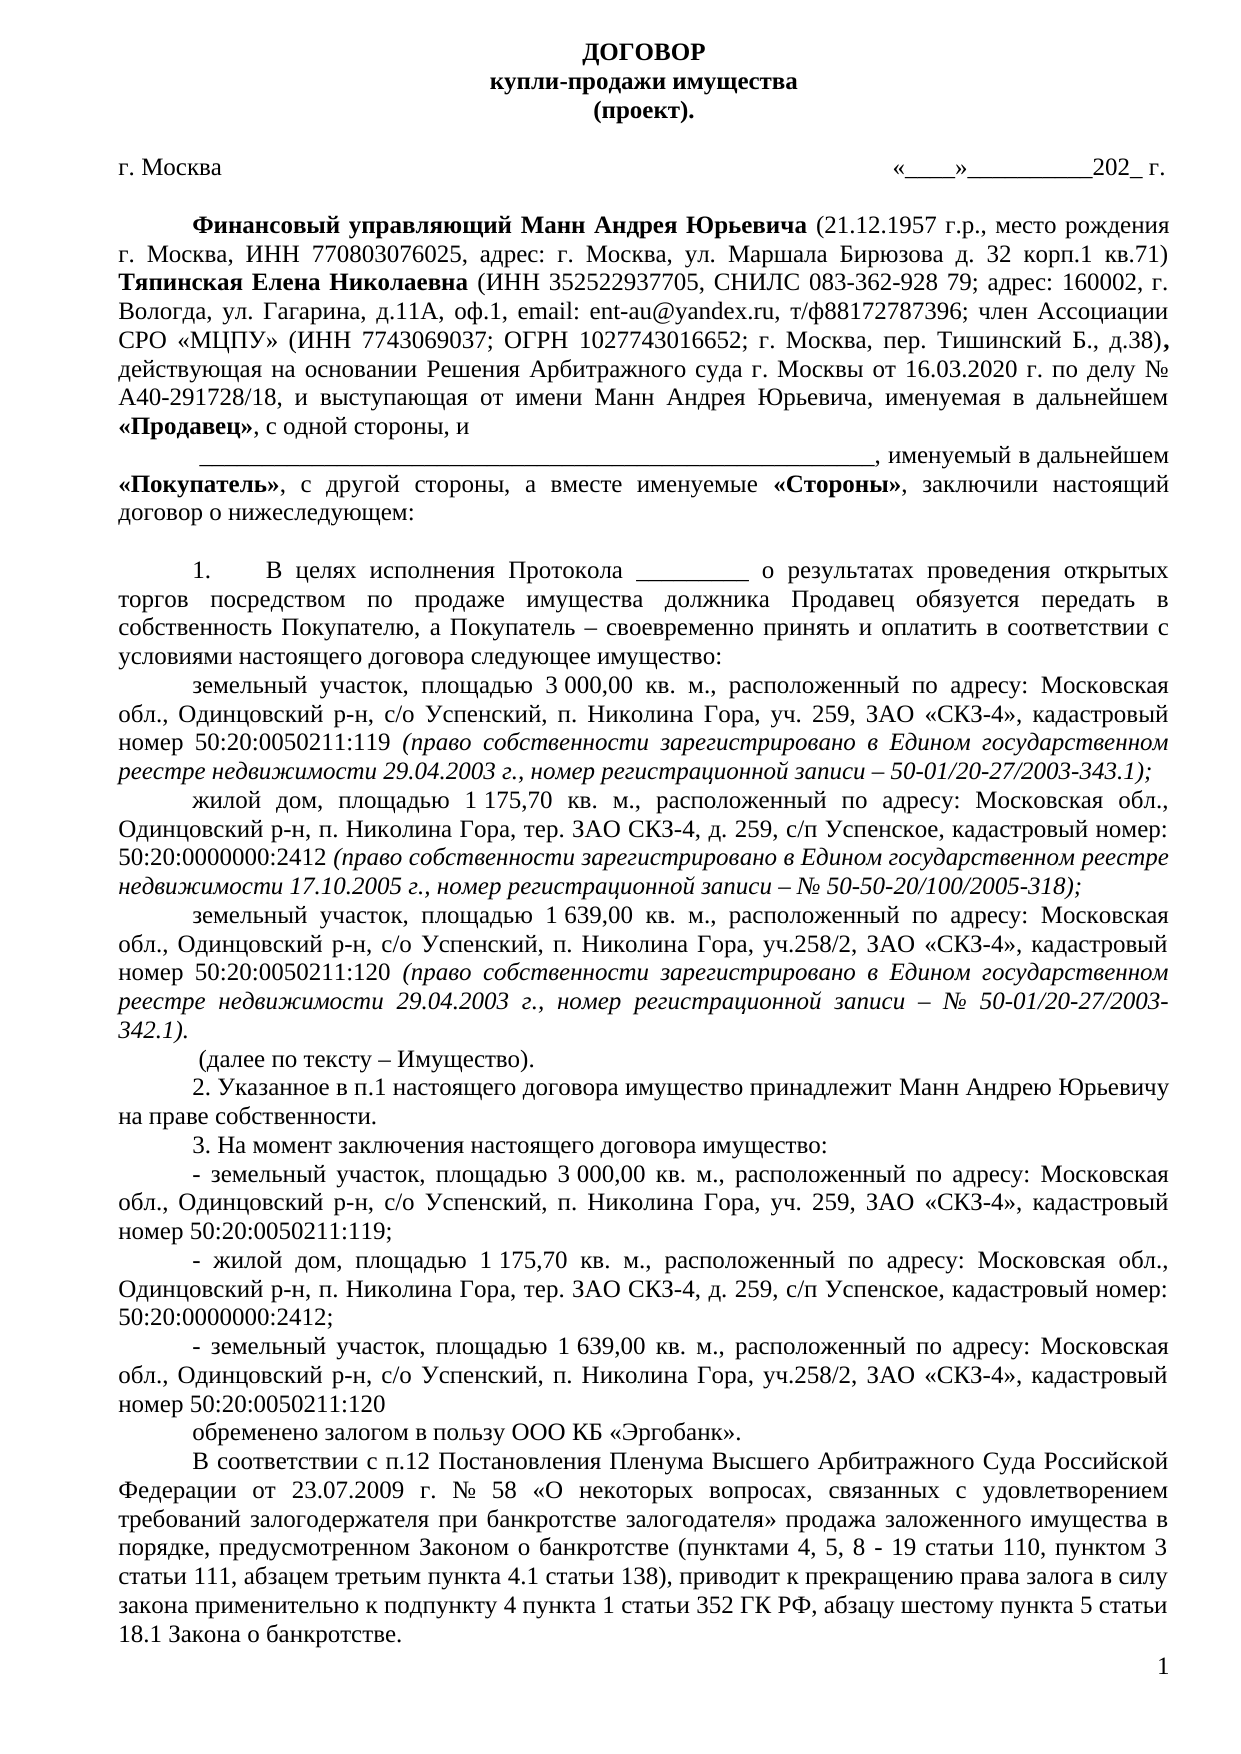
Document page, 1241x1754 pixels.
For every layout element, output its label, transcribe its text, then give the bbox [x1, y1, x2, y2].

text - земельный участок, площадью ., расположенный по адресу: Московская обл., Одинцовский р-н, с/о Успенский, п. Николина Гора, уч. 259, ЗАО «СКЗ-4», кадастровый номер 50:20:0050211:119; [118, 1159, 1169, 1245]
text (далее по тексту – Имущество). [118, 1044, 1169, 1072]
text В соответствии с п.12 Постановления Пленума Высшего Арбитражного Суда Российской Федерации от 23.07.2009 г. № 58 «О некоторых вопросах, связанных с удовлетворением требований залогодержателя при банкротстве залогодателя» продажа заложенного имущества в порядке, предусмотренном Законом о банкротстве (пунктами 4, 5, 8 - 19 статьи 110, пунктом 3 статьи 111, абзацем третьим пункта 4.1 статьи 138), приводит к прекращению права залога в силу закона применительно к подпункту 4 пункта 1 статьи 352 ГК РФ, абзацу шестому пункта 5 статьи 18.1 Закона о банкротстве. [118, 1446, 1169, 1647]
list В целях исполнения Протокола _________ о результатах проведения открытых торгов посредством по продаже имущества должника Продавец обязуется передать в собственность Покупателю, а Покупатель – своевременно принять и оплатить в соответствии с условиями настоящего договора следующее имущество: [118, 555, 1169, 670]
text 3. На момент заключения настоящего договора имущество: [118, 1130, 1169, 1159]
text - земельный участок, площадью 1 639,00 кв. м., расположенный по адресу: Московская обл., Одинцовский р-н, с/о Успенский, п. Николина Гора, уч.258/2, ЗАО «СКЗ-4», кадастровый номер 50:20:0050211:120 [118, 1331, 1169, 1417]
text 2. Указанное в п.1 настоящего договора имущество принадлежит Манн Андрею Юрьевичу на праве собственности. [118, 1072, 1169, 1130]
text Финансовый управляющий Манн Андрея Юрьевича (21.12.1957 г.р., место рождения г. Москва, ИНН 770803076025, адрес: г. Москва, ул. Маршала Бирюзова д. 32 корп.1 кв.71) Тяпинская Елена Николаевна (ИНН 352522937705, СНИЛС 083-362-928 79; адрес: 160002, г. Вологда, ул. Гагарина, д.11А, оф.1, email: ent-au@yandex.ru, т/ф88172787396; член Ассоциации СРО «МЦПУ» (ИНН 7743069037; ОГРН 1027743016652; г. Москва, пер. Тишинский Б., д.38), действующая на основании Решения Арбитражного суда г. Москвы от 16.03.2020 г. по делу № А40-291728/18, и выступающая от имени Манн Андрея Юрьевича, именуемая в дальнейшем «Продавец», с одной стороны, и [118, 210, 1169, 440]
text г. Москва «____»__________202_ г. [118, 152, 1169, 210]
text (проект). [118, 95, 1169, 124]
text земельный участок, площадью 1 639,00 кв. м., расположенный по адресу: Московская обл., Одинцовский р-н, с/о Успенский, п. Николина Гора, уч.258/2, ЗАО «СКЗ-4», кадастровый номер 50:20:0050211:120 (право собственности зарегистрировано в Едином государственном реестре недвижимости 29.04.2003 г., номер регистрационной записи – № 50-01/20-27/2003-342.1). [118, 900, 1169, 1044]
text земельный участок, площадью ., расположенный по адресу: Московская обл., Одинцовский р-н, с/о Успенский, п. Николина Гора, уч. 259, ЗАО «СКЗ-4», кадастровый номер 50:20:0050211:119 (право собственности зарегистрировано в Едином государственном реестре недвижимости 29.04.2003 г., номер регистрационной записи – 50-01/20-27/2003-343.1); [118, 670, 1169, 785]
text ______________________________________________________, именуемый в дальнейшем «Покупатель», с другой стороны, а вместе именуемые «Стороны», заключили настоящий договор о нижеследующем: [118, 440, 1169, 526]
text купли-продажи имущества [118, 66, 1169, 95]
text ДОГОВОР [118, 37, 1169, 66]
text жилой дом, площадью 1 175,70 кв. м., расположенный по адресу: Московская обл., Одинцовский р-н, п. Николина Гора, тер. ЗАО СКЗ-4, д. 259, с/п Успенское, кадастровый номер: 50:20:0000000:2412 (право собственности зарегистрировано в Едином государственном реестре недвижимости 17.10.2005 г., номер регистрационной записи – № 50-50-20/100/2005-318); [118, 785, 1169, 900]
text обременено залогом в пользу ООО КБ «Эргобанк». [118, 1417, 1169, 1446]
text - жилой дом, площадью 1 175,70 кв. м., расположенный по адресу: Московская обл., Одинцовский р-н, п. Николина Гора, тер. ЗАО СКЗ-4, д. 259, с/п Успенское, кадастровый номер: 50:20:0000000:2412; [118, 1245, 1169, 1331]
